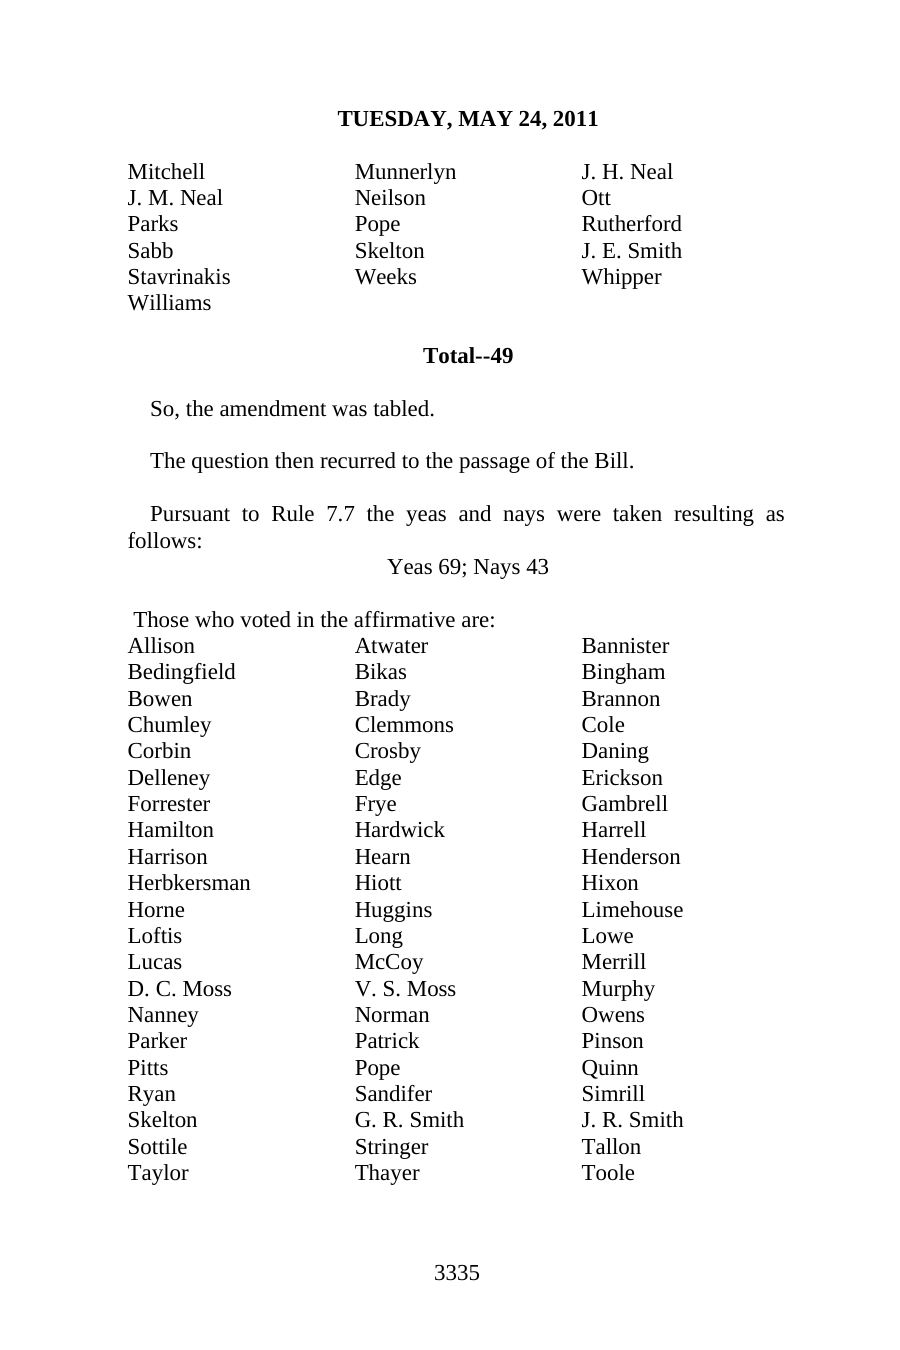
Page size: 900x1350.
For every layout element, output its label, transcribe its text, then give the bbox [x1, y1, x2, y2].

text So, the amendment was tabled. [127, 395, 786, 421]
text The question then recurred to the passage of the Bill. [127, 448, 786, 474]
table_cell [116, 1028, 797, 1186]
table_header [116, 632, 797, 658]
text Total--49 [127, 342, 786, 368]
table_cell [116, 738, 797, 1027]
text Pursuant to Rule 7.7 the yeas and nays were taken resulting as follows: [127, 500, 786, 553]
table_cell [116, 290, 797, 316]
text Yeas 69; Nays 43 [127, 553, 786, 579]
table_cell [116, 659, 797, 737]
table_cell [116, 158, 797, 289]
text Those who voted in the affirmative are: [127, 606, 786, 632]
